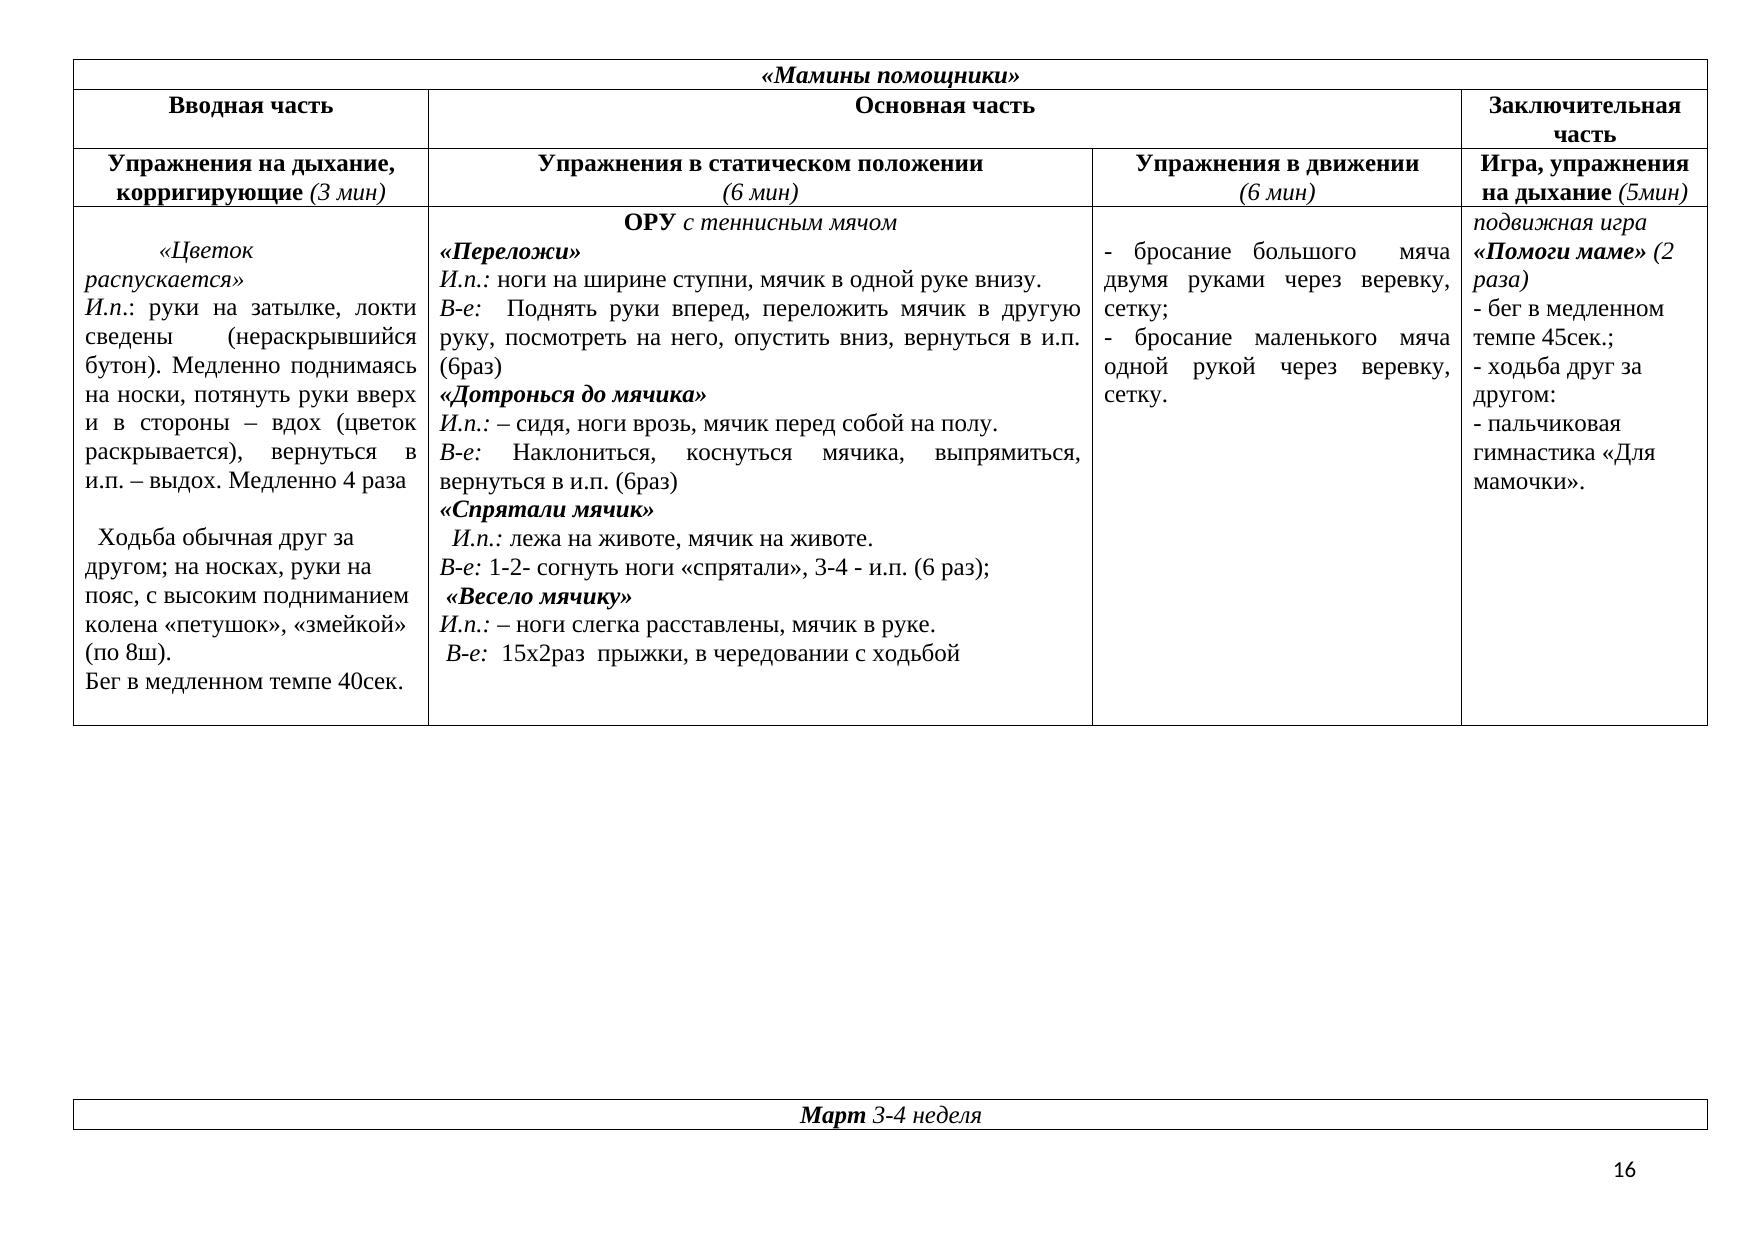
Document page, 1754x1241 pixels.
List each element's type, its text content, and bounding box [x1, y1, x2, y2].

table_cell Упражнения в движении (6 мин) [1093, 149, 1461, 206]
table_cell Упражнения в статическом положении (6 мин) [429, 149, 1092, 206]
table_cell Основная часть [429, 90, 1461, 147]
table_cell Игра, упражнения на дыхание (5мин) [1462, 149, 1707, 206]
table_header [74, 60, 1707, 89]
table_cell Упражнения на дыхание, корригирующие (3 мин) [74, 149, 428, 206]
table_cell Заключительная часть [1462, 90, 1707, 147]
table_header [74, 1100, 1707, 1129]
table_cell подвижная игра «Помоги маме» (2 раза) - бег в медленном темпе 45сек.; - ходьба друг за другом: - пальчиковая гимнастика «Для мамочки». [1462, 207, 1707, 724]
table_cell Вводная часть [74, 90, 428, 147]
table_cell ОРУ с теннисным мячом «Переложи» И.п.: ноги на ширине ступни, мячик в одной руке внизу. В-е: Поднять руки вперед, переложить мячик в другую руку, посмотреть на него, опустить вниз, вернуться в и.п. (6раз) «Дотронься до мячика» И.п.: – сидя, ноги врозь, мячик перед собой на полу. В-е: Наклониться, коснуться мячика, выпрямиться, вернуться в и.п. (6раз) «Спрятали мячик» И.п.: лежа на животе, мячик на животе. В-е: 1-2- согнуть ноги «спрятали», 3-4 - и.п. (6 раз); «Весело мячику» И.п.: – ноги слегка расставлены, мячик в руке. В-е: 15х2раз прыжки, в чередовании с ходьбой [429, 207, 1092, 724]
table_cell «Цветок распускается» И.п.: руки на затылке, локти сведены (нераскрывшийся бутон). Медленно поднимаясь на носки, потянуть руки вверх и в стороны – вдох (цветок раскрывается), вернуться в и.п. – выдох. Медленно 4 раза Ходьба обычная друг за другом; на носках, руки на пояс, с высоким подниманием колена «петушок», «змейкой» (по 8ш). Бег в медленном темпе 40сек. [74, 207, 428, 724]
table_cell - бросание большого мяча двумя руками через веревку, сетку; - бросание маленького мяча одной рукой через веревку, сетку. [1093, 207, 1461, 724]
